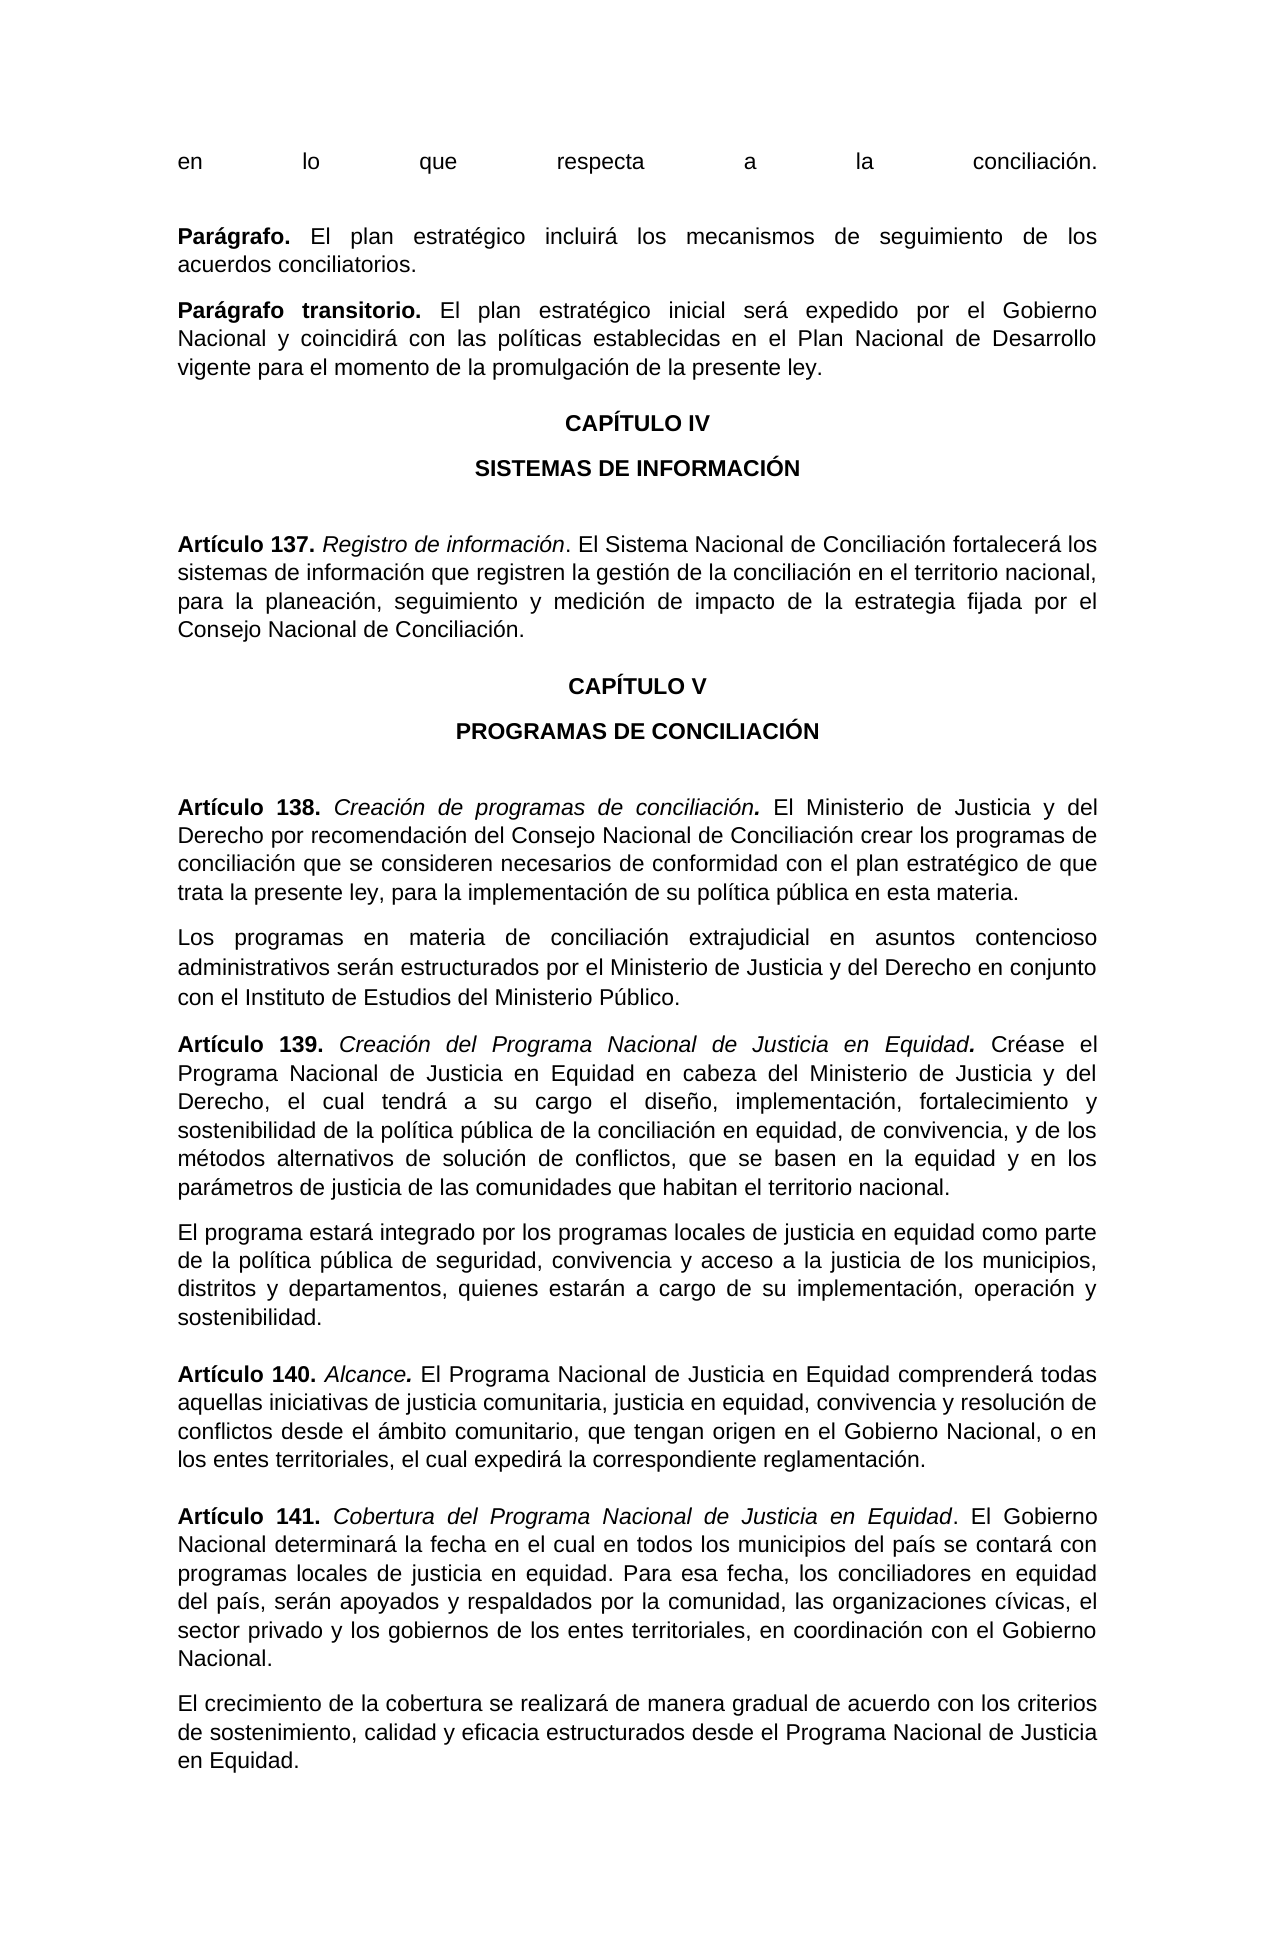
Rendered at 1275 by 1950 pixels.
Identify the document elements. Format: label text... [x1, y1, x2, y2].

text Artículo 141. Cobertura del Programa Nacional de Justicia en Equidad. El Gobierno Nacional determinará la fecha en el cual en todos los municipios del país se contará con programas locales de justicia en equidad. Para esa fecha, los conciliadores en equidad del país, serán apoyados y respaldados por la comunidad, las organizaciones cívicas, el sector privado y los gobiernos de los entes territoriales, en coordinación con el Gobierno Nacional. [177, 1503, 1098, 1671]
text El crecimiento de la cobertura se realizará de manera gradual de acuerdo con los criterios de sostenimiento, calidad y eficacia estructurados desde el Programa Nacional de Justicia en Equidad. [177, 1690, 1098, 1773]
text Artículo 140. Alcance. El Programa Nacional de Justicia en Equidad comprenderá todas aquellas iniciativas de justicia comunitaria, justicia en equidad, convivencia y resolución de conflictos desde el ámbito comunitario, que tengan origen en el Gobierno Nacional, o en los entes territoriales, el cual expedirá la correspondiente reglamentación. [177, 1361, 1098, 1472]
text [177, 148, 1098, 204]
text Artículo 137. Registro de información. El Sistema Nacional de Conciliación fortalecerá los sistemas de información que registren la gestión de la conciliación en el territorio nacional, para la planeación, seguimiento y medición de impacto de la estrategia fijada por el Consejo Nacional de Conciliación. [177, 531, 1098, 642]
text PROGRAMAS DE CONCILIACIÓN [177, 718, 1098, 775]
text El programa estará integrado por los programas locales de justicia en equidad como parte de la política pública de seguridad, convivencia y acceso a la justicia de los municipios, distritos y departamentos, quienes estarán a cargo de su implementación, operación y sostenibilidad. [177, 1218, 1098, 1330]
text Parágrafo transitorio. El plan estratégico inicial será expedido por el Gobierno Nacional y coincidirá con las políticas establecidas en el Plan Nacional de Desarrollo vigente para el momento de la promulgación de la presente ley. [177, 297, 1098, 380]
text CAPÍTULO V [177, 673, 1098, 699]
text Parágrafo. El plan estratégico incluirá los mecanismos de seguimiento de los acuerdos conciliatorios. [177, 223, 1098, 278]
text Artículo 139. Creación del Programa Nacional de Justicia en Equidad. Créase el Programa Nacional de Justicia en Equidad en cabeza del Ministerio de Justicia y del Derecho, el cual tendrá a su cargo el diseño, implementación, fortalecimiento y sostenibilidad de la política pública de la conciliación en equidad, de convivencia, y de los métodos alternativos de solución de conflictos, que se basen en la equidad y en los parámetros de justicia de las comunidades que habitan el territorio nacional. [177, 1031, 1098, 1200]
text Artículo 138. Creación de programas de conciliación. El Ministerio de Justicia y del Derecho por recomendación del Consejo Nacional de Conciliación crear los programas de conciliación que se consideren necesarios de conformidad con el plan estratégico de que trata la presente ley, para la implementación de su política pública en esta materia. [177, 793, 1098, 905]
text Los programas en materia de conciliación extrajudicial en asuntos contencioso administrativos serán estructurados por el Ministerio de Justicia y del Derecho en conjunto con el Instituto de Estudios del Ministerio Público. [177, 924, 1098, 1011]
text SISTEMAS DE INFORMACIÓN [177, 455, 1098, 512]
text CAPÍTULO IV [177, 410, 1098, 437]
